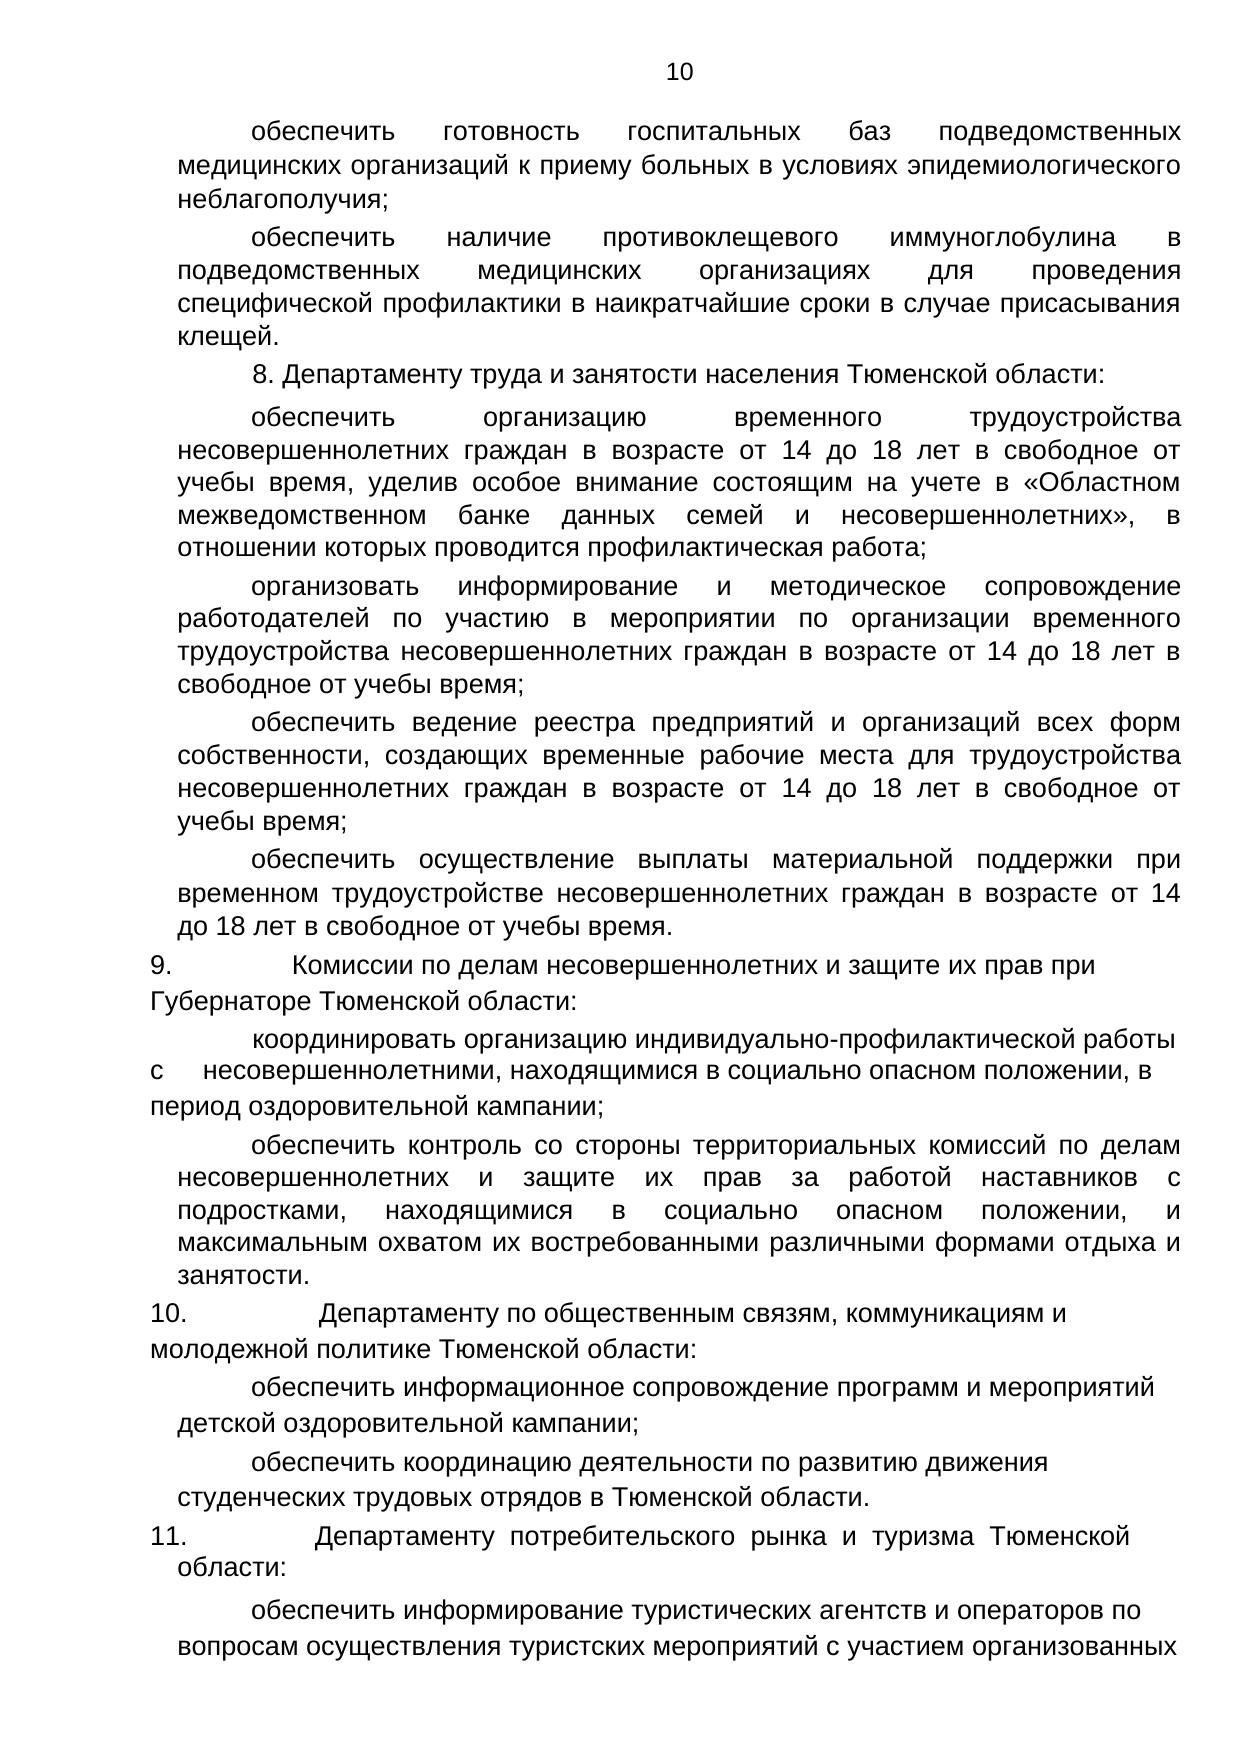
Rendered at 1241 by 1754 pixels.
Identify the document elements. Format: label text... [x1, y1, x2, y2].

text организовать информирование и методическое сопровождение работодателей по участию в мероприятии по организации временного трудоустройства несовершеннолетних граждан в возрасте от 14 до 18 лет в свободное от учебы время; [177, 569, 1182, 699]
text обеспечить информирование туристических агентств и операторов по вопросам осуществления туристских мероприятий с участием организованных [177, 1594, 1182, 1661]
text области: [177, 1551, 1182, 1582]
list Комиссии по делам несовершеннолетних и защите их прав при Губернаторе Тюменской области: [150, 949, 1182, 1016]
list несовершеннолетними, находящимися в социально опасном положении, в период оздоровительной кампании; [150, 1054, 1182, 1122]
list Департаменту по общественным связям, коммуникациям и молодежной политике Тюменской области: [150, 1297, 1182, 1364]
text 10 [150, 57, 1209, 86]
text обеспечить контроль со стороны территориальных комиссий по делам несовершеннолетних и защите их прав за работой наставников с подростками, находящимися в социально опасном положении, и максимальным охватом их востребованными различными формами отдыха и занятости. [177, 1129, 1182, 1290]
list Департаменту потребительского рынка и туризма Тюменской [150, 1520, 1182, 1551]
text обеспечить организацию временного трудоустройства несовершеннолетних граждан в возрасте от 14 до 18 лет в свободное от учебы время, уделив особое внимание состоящим на учете в «Областном межведомственном банке данных семей и несовершеннолетних», в отношении которых проводится профилактическая работа; [177, 401, 1182, 562]
text обеспечить осуществление выплаты материальной поддержки при временном трудоустройстве несовершеннолетних граждан в возрасте от 14 до 18 лет в свободное от учебы время. [177, 843, 1182, 942]
text обеспечить ведение реестра предприятий и организаций всех форм собственности, создающих временные рабочие места для трудоустройства несовершеннолетних граждан в возрасте от 14 до 18 лет в свободное от учебы время; [177, 706, 1182, 836]
text координировать организацию индивидуально-профилактической работы [252, 1023, 1182, 1054]
text обеспечить координацию деятельности по развитию движения студенческих трудовых отрядов в Тюменской области. [177, 1446, 1182, 1513]
text обеспечить готовность госпитальных баз подведомственных медицинских организаций к приему больных в условиях эпидемиологического неблагополучия; [177, 115, 1182, 214]
text обеспечить наличие противоклещевого иммуноглобулина в подведомственных медицинских организациях для проведения специфической профилактики в наикратчайшие сроки в случае присасывания клещей. [177, 221, 1182, 351]
text 8. Департаменту труда и занятости населения Тюменской области: [252, 358, 1182, 389]
text обеспечить информационное сопровождение программ и мероприятий детской оздоровительной кампании; [177, 1371, 1182, 1438]
